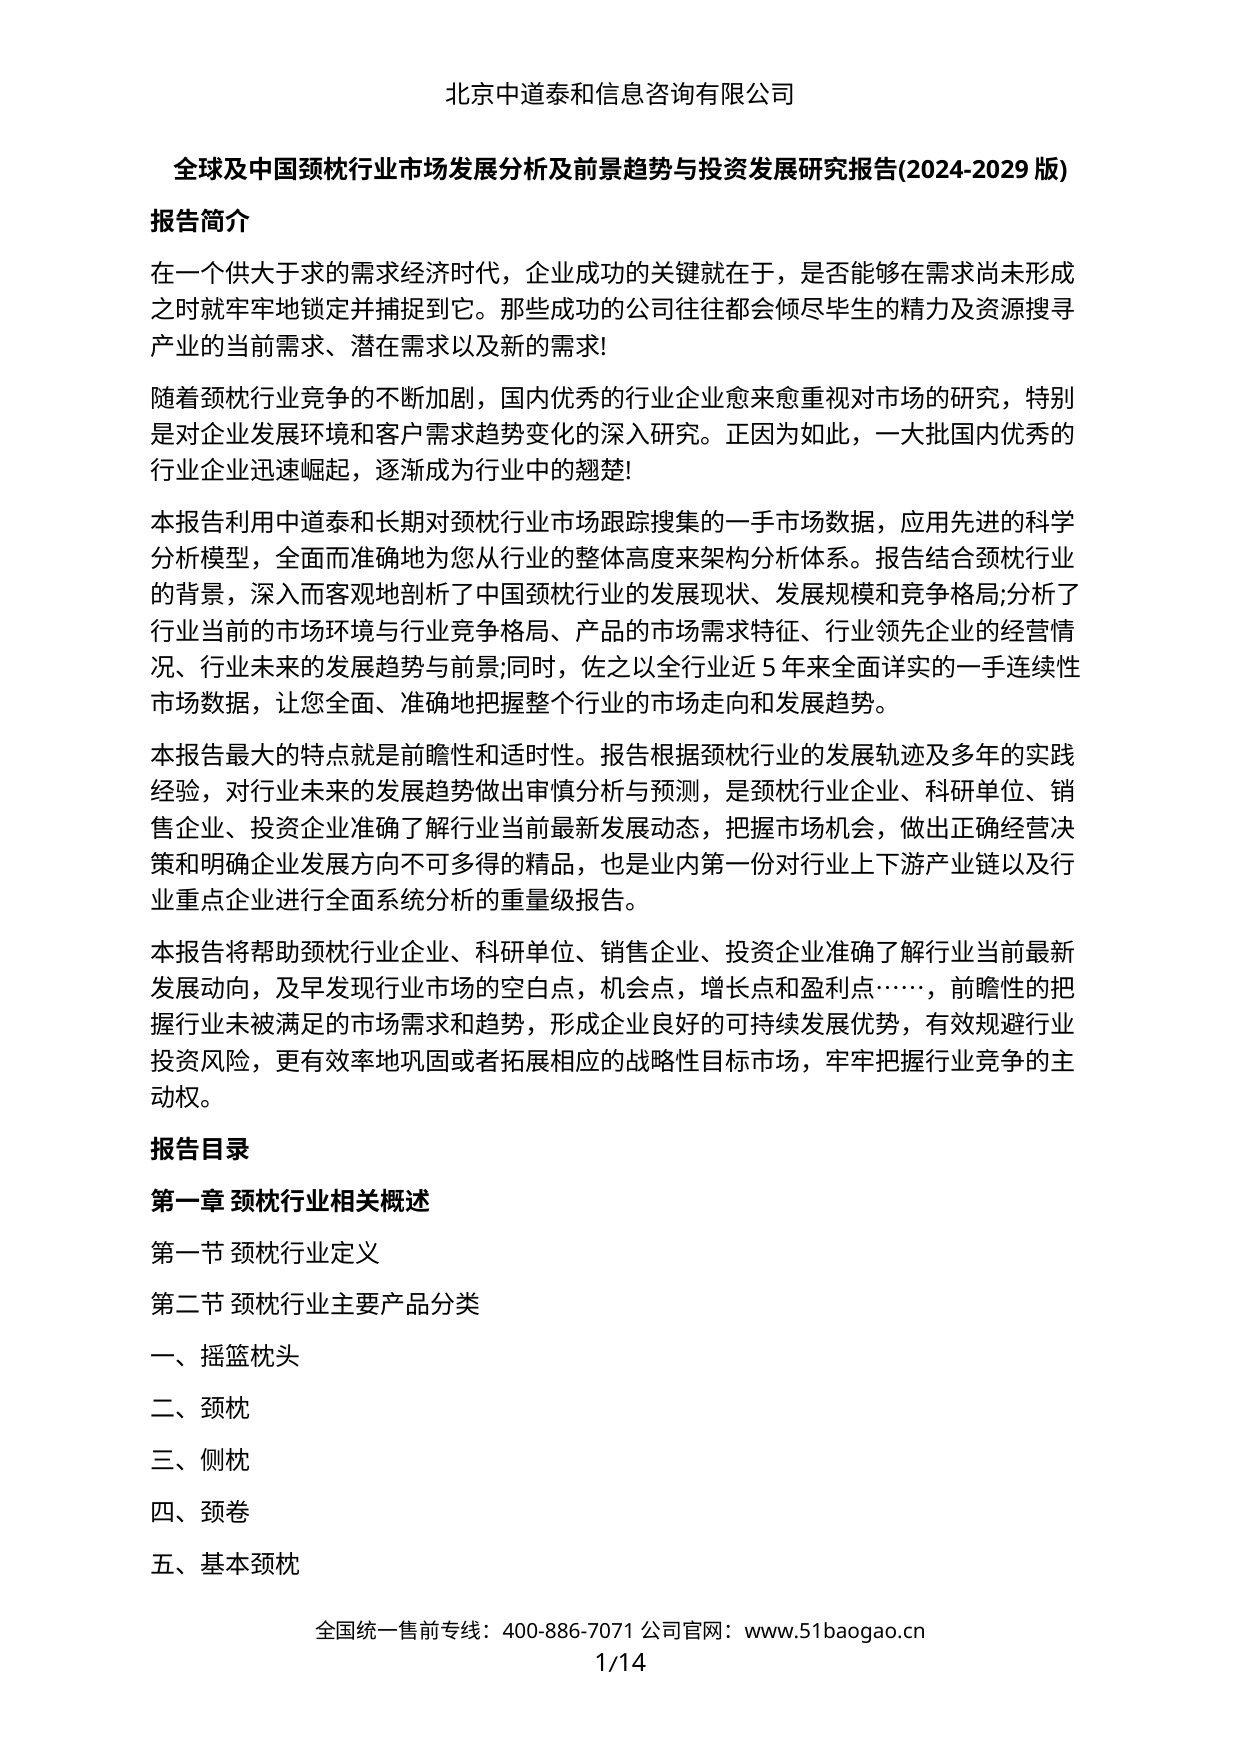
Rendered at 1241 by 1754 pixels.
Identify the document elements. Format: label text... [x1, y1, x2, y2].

text 三、侧枕 [150, 1441, 1090, 1477]
text 五、基本颈枕 [150, 1544, 1090, 1581]
text 本报告利用中道泰和长期对颈枕行业市场跟踪搜集的一手市场数据，应用先进的科学分析模型，全面而准确地为您从行业的整体高度来架构分析体系。报告结合颈枕行业的背景，深入而客观地剖析了中国颈枕行业的发展现状、发展规模和竞争格局;分析了行业当前的市场环境与行业竞争格局、产品的市场需求特征、行业领先企业的经营情况、行业未来的发展趋势与前景;同时，佐之以全行业近5年来全面详实的一手连续性市场数据，让您全面、准确地把握整个行业的市场走向和发展趋势。 [150, 502, 1090, 720]
text 报告目录 [150, 1129, 1090, 1166]
text 在一个供大于求的需求经济时代，企业成功的关键就在于，是否能够在需求尚未形成之时就牢牢地锁定并捕捉到它。那些成功的公司往往都会倾尽毕生的精力及资源搜寻产业的当前需求、潜在需求以及新的需求! [150, 254, 1090, 362]
text 第二节 颈枕行业主要产品分类 [150, 1285, 1090, 1321]
text 本报告将帮助颈枕行业企业、科研单位、销售企业、投资企业准确了解行业当前最新发展动向，及早发现行业市场的空白点，机会点，增长点和盈利点……，前瞻性的把握行业未被满足的市场需求和趋势，形成企业良好的可持续发展优势，有效规避行业投资风险，更有效率地巩固或者拓展相应的战略性目标市场，牢牢把握行业竞争的主动权。 [150, 932, 1090, 1114]
text 第一节 颈枕行业定义 [150, 1233, 1090, 1269]
text 四、颈卷 [150, 1492, 1090, 1529]
text 本报告最大的特点就是前瞻性和适时性。报告根据颈枕行业的发展轨迹及多年的实践经验，对行业未来的发展趋势做出审慎分析与预测，是颈枕行业企业、科研单位、销售企业、投资企业准确了解行业当前最新发展动态，把握市场机会，做出正确经营决策和明确企业发展方向不可多得的精品，也是业内第一份对行业上下游产业链以及行业重点企业进行全面系统分析的重量级报告。 [150, 736, 1090, 917]
text 第一章 颈枕行业相关概述 [150, 1181, 1090, 1217]
text 全球及中国颈枕行业市场发展分析及前景趋势与投资发展研究报告(2024-2029版) [150, 150, 1090, 186]
text 报告简介 [150, 202, 1090, 238]
text 二、颈枕 [150, 1389, 1090, 1425]
text 一、摇篮枕头 [150, 1337, 1090, 1373]
text 随着颈枕行业竞争的不断加剧，国内优秀的行业企业愈来愈重视对市场的研究，特别是对企业发展环境和客户需求趋势变化的深入研究。正因为如此，一大批国内优秀的行业企业迅速崛起，逐渐成为行业中的翘楚! [150, 378, 1090, 487]
